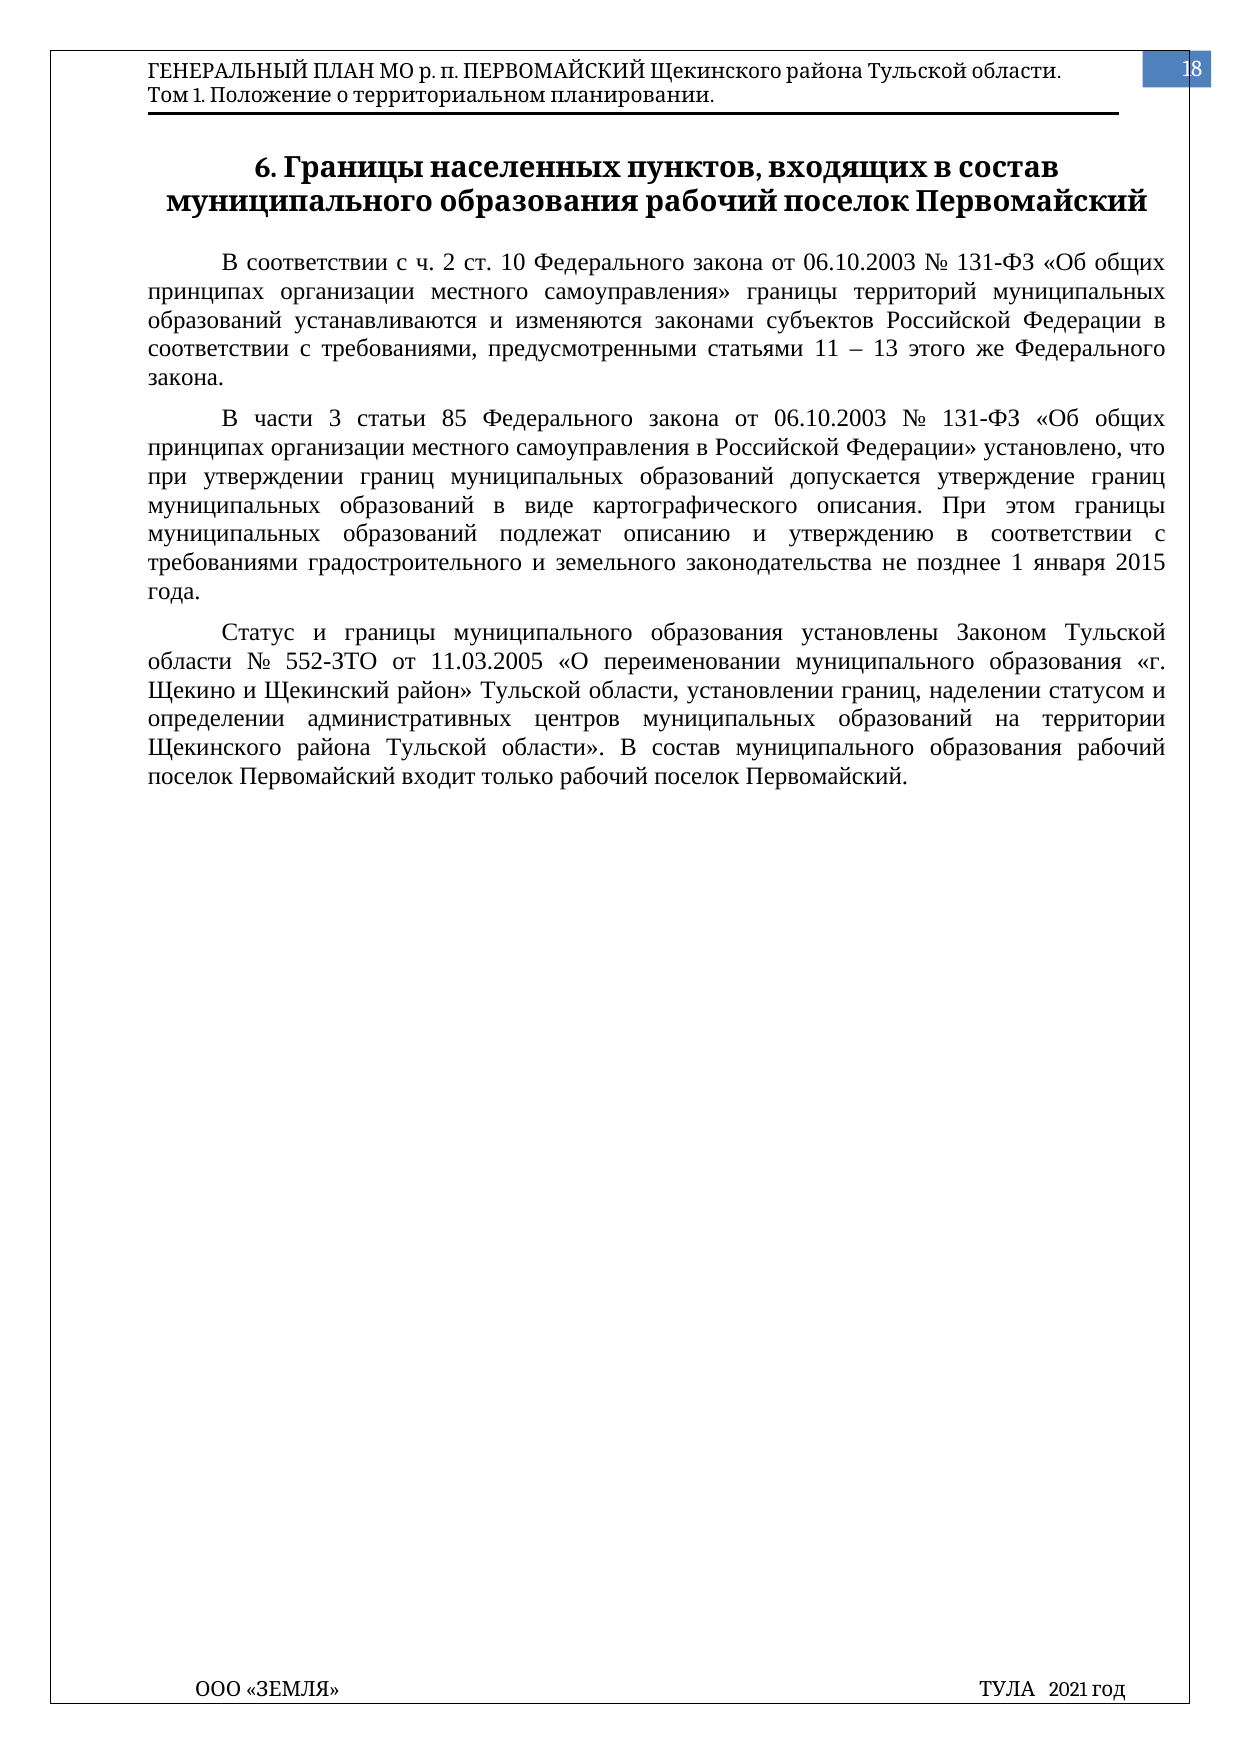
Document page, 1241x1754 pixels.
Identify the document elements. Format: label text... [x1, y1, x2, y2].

text Статус и границы муниципального образования установлены Законом Тульской области № 552-ЗТО от 11.03.2005 «О переименовании муниципального образования «г. Щекино и Щекинский район» Тульской области, установлении границ, наделении статусом и определении административных центров муниципальных образований на территории Щекинского района Тульской области». В состав муниципального образования рабочий поселок Первомайский входит только рабочий поселок Первомайский. [148, 617, 1166, 790]
text 6. Границы населенных пунктов, входящих в состав муниципального образования рабочий поселок Первомайский [148, 151, 1166, 218]
text В части 3 статьи 85 Федерального закона от 06.10.2003 № 131-ФЗ «Об общих принципах организации местного самоуправления в Российской Федерации» установлено, что при утверждении границ муниципальных образований допускается утверждение границ муниципальных образований в виде картографического описания. При этом границы муниципальных образований подлежат описанию и утверждению в соответствии с требованиями градостроительного и земельного законодательства не позднее 1 января 2015 года. [148, 403, 1166, 605]
text В соответствии с ч. 2 ст. 10 Федерального закона от 06.10.2003 № 131-ФЗ «Об общих принципах организации местного самоуправления» границы территорий муниципальных образований устанавливаются и изменяются законами субъектов Российской Федерации в соответствии с требованиями, предусмотренными статьями 11 – 13 этого же Федерального закона. [148, 247, 1166, 391]
